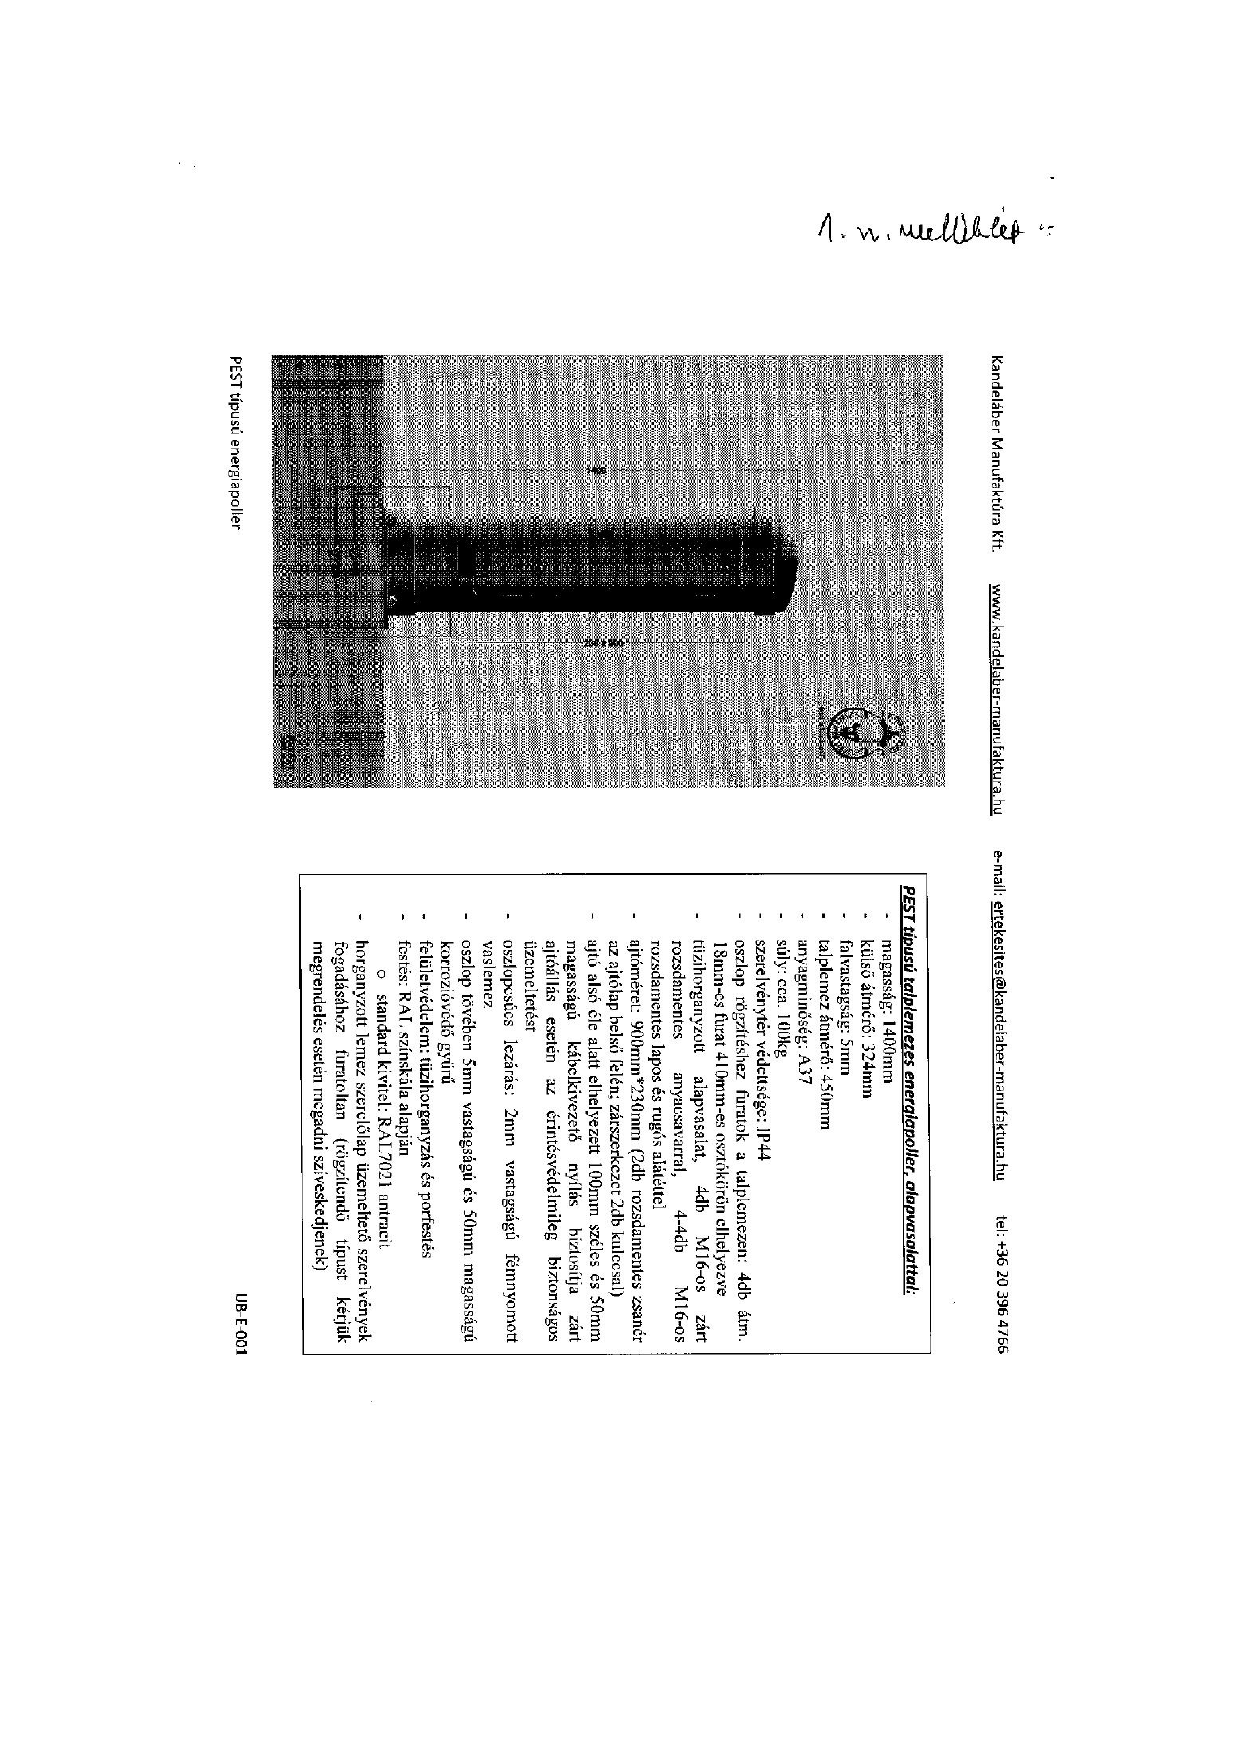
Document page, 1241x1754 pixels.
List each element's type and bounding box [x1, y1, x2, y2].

picture [147, 147, 1093, 1474]
